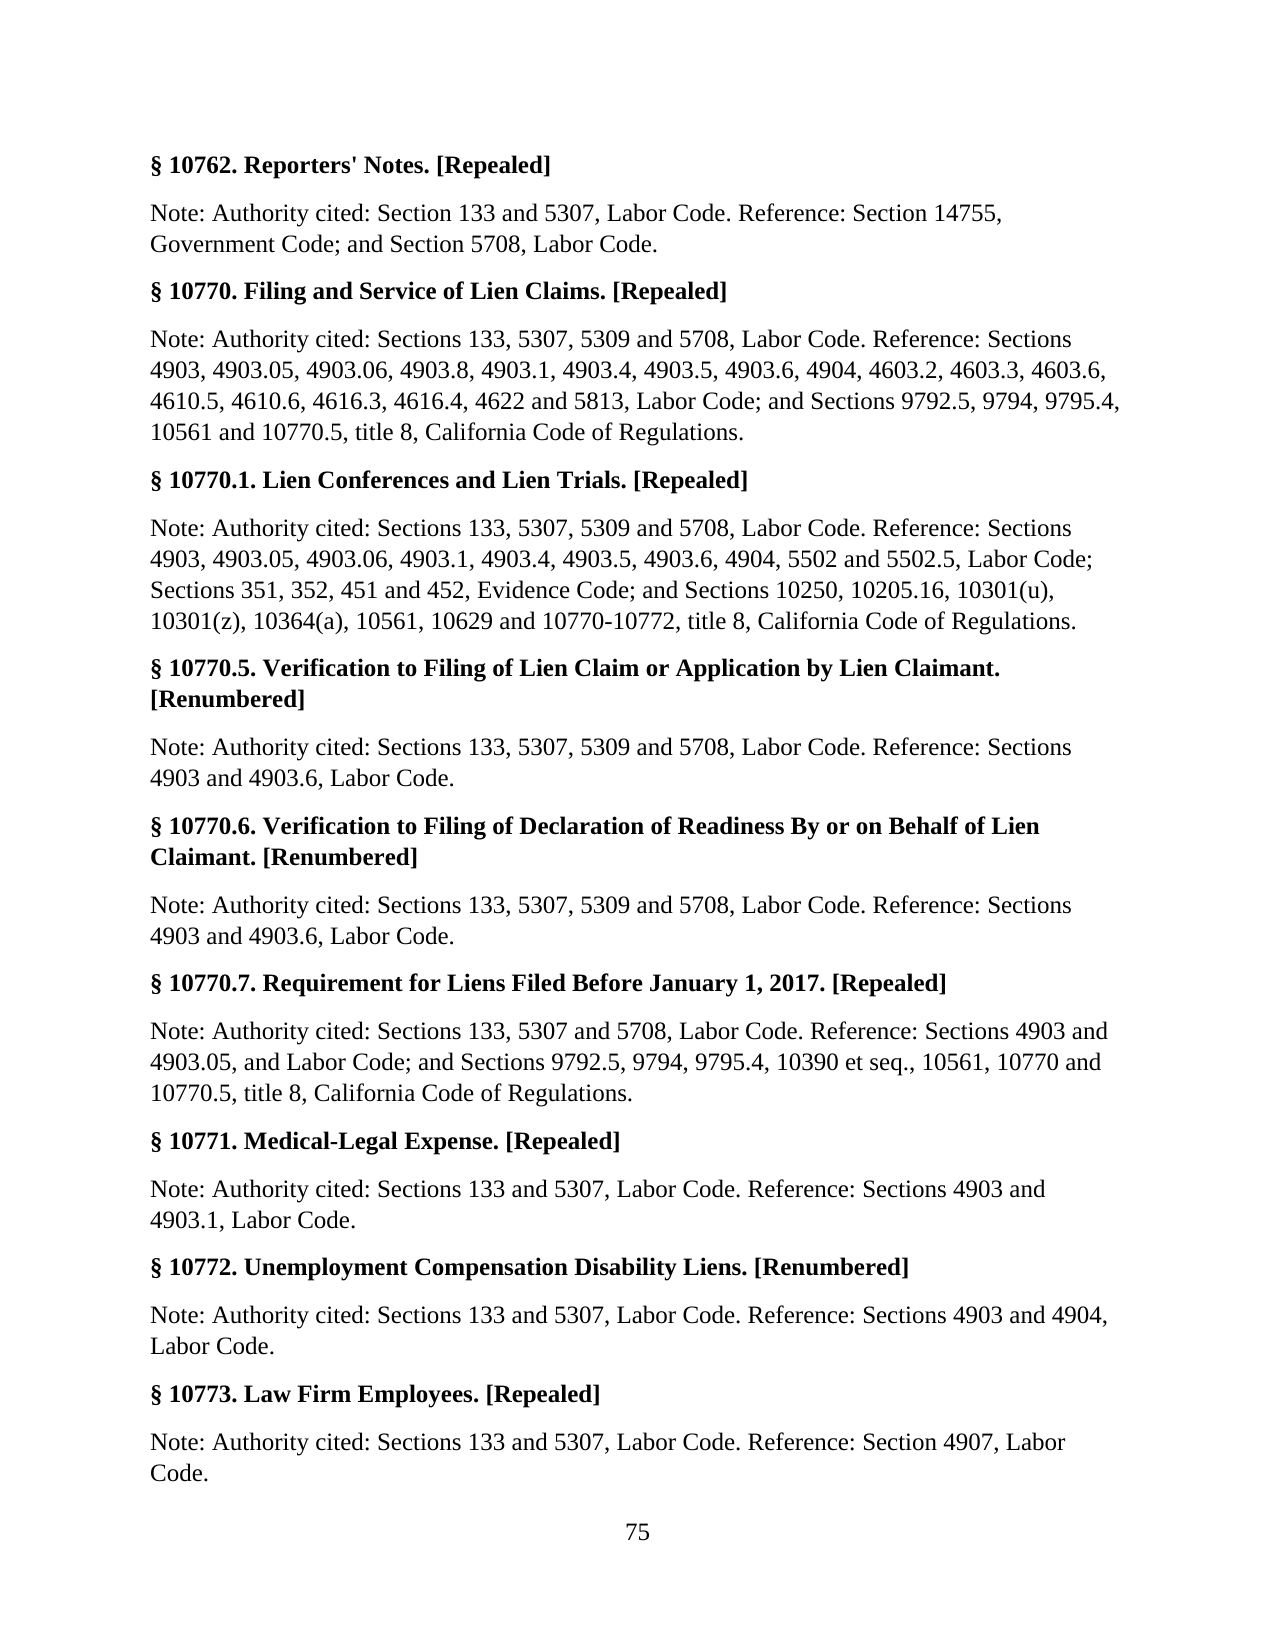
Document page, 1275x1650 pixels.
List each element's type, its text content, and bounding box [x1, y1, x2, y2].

subtitle § 10770.6. Verification to Filing of Declaration of Readiness By or on Behalf of Lien Claimant. [Renumbered] [150, 811, 1125, 871]
text Note: Authority cited: Sections 133, 5307 and 5708, Labor Code. Reference: Sections 4903 and 4903.05, and Labor Code; and Sections 9792.5, 9794, 9795.4, 10390 et seq., 10561, 10770 and 10770.5, title 8, California Code of Regulations. [150, 1016, 1125, 1107]
text Note: Authority cited: Section 133 and 5307, Labor Code. Reference: Section 14755, Government Code; and Section 5708, Labor Code. [150, 198, 1125, 257]
subtitle § 10773. Law Firm Employees. [Repealed] [150, 1379, 1125, 1408]
text Note: Authority cited: Sections 133 and 5307, Labor Code. Reference: Section 4907, Labor Code. [150, 1427, 1125, 1486]
text Note: Authority cited: Sections 133, 5307, 5309 and 5708, Labor Code. Reference: Sections 4903, 4903.05, 4903.06, 4903.1, 4903.4, 4903.5, 4903.6, 4904, 5502 and 5502.5, Labor Code; Sections 351, 352, 451 and 452, Evidence Code; and Sections 10250, 10205.16, 10301(u), 10301(z), 10364(a), 10561, 10629 and 10770-10772, title 8, California Code of Regulations. [150, 513, 1125, 634]
text Note: Authority cited: Sections 133 and 5307, Labor Code. Reference: Sections 4903 and 4904, Labor Code. [150, 1300, 1125, 1360]
subtitle § 10770. Filing and Service of Lien Claims. [Repealed] [150, 276, 1125, 305]
subtitle § 10771. Medical-Legal Expense. [Repealed] [150, 1126, 1125, 1155]
subtitle § 10770.7. Requirement for Liens Filed Before January 1, 2017. [Repealed] [150, 968, 1125, 997]
subtitle § 10770.5. Verification to Filing of Lien Claim or Application by Lien Claimant. [Renumbered] [150, 653, 1125, 713]
text Note: Authority cited: Sections 133, 5307, 5309 and 5708, Labor Code. Reference: Sections 4903 and 4903.6, Labor Code. [150, 890, 1125, 949]
subtitle § 10762. Reporters' Notes. [Repealed] [150, 150, 1125, 179]
text Note: Authority cited: Sections 133, 5307, 5309 and 5708, Labor Code. Reference: Sections 4903 and 4903.6, Labor Code. [150, 732, 1125, 792]
subtitle § 10772. Unemployment Compensation Disability Liens. [Renumbered] [150, 1252, 1125, 1281]
subtitle § 10770.1. Lien Conferences and Lien Trials. [Repealed] [150, 465, 1125, 494]
text Note: Authority cited: Sections 133 and 5307, Labor Code. Reference: Sections 4903 and 4903.1, Labor Code. [150, 1174, 1125, 1233]
text Note: Authority cited: Sections 133, 5307, 5309 and 5708, Labor Code. Reference: Sections 4903, 4903.05, 4903.06, 4903.8, 4903.1, 4903.4, 4903.5, 4903.6, 4904, 4603.2, 4603.3, 4603.6, 4610.5, 4610.6, 4616.3, 4616.4, 4622 and 5813, Labor Code; and Sections 9792.5, 9794, 9795.4, 10561 and 10770.5, title 8, California Code of Regulations. [150, 324, 1125, 446]
